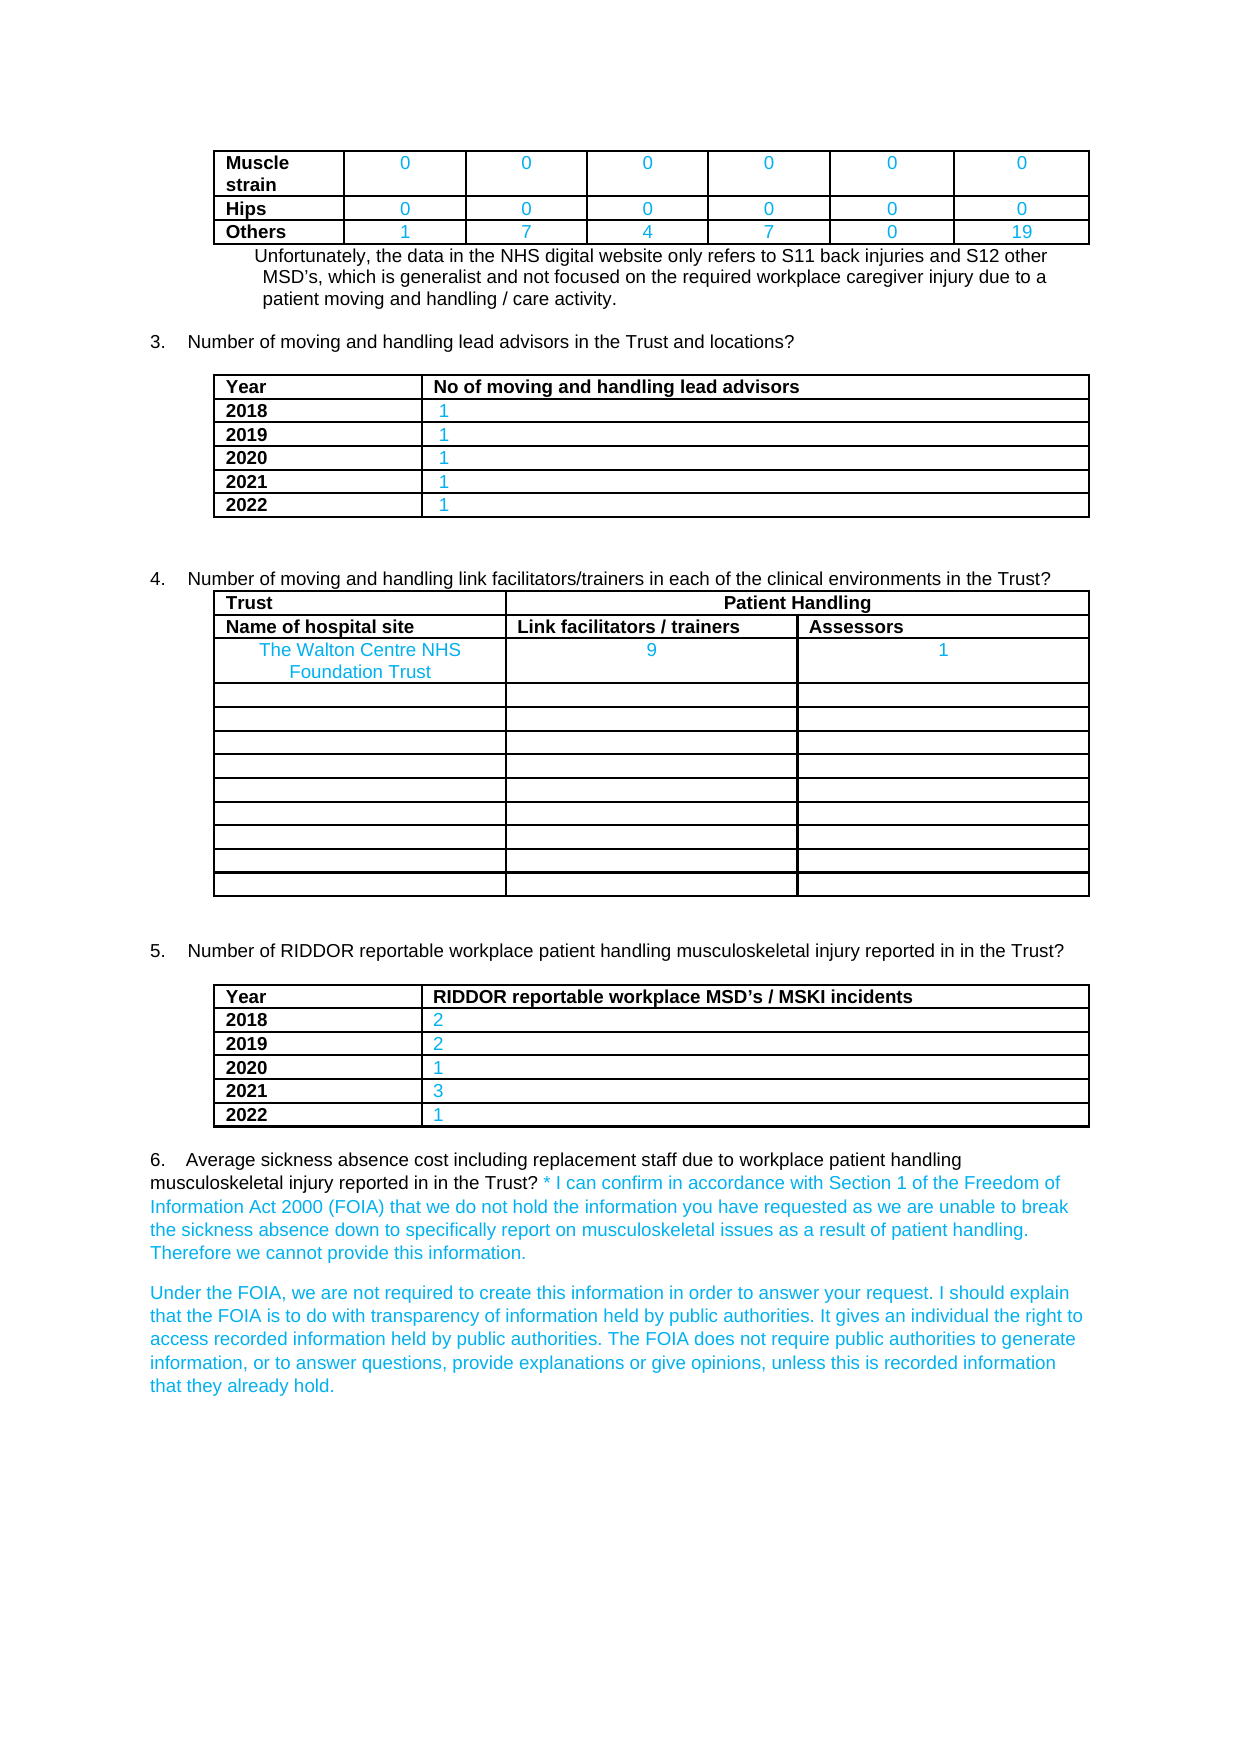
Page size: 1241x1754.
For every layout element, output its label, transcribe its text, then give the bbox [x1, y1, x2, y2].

table_cell Muscle strain [215, 152, 343, 195]
table_cell 9 [507, 639, 796, 682]
table_cell [799, 850, 1088, 871]
table_header Year [215, 986, 421, 1007]
table_cell [215, 732, 505, 753]
table_cell 1 [423, 1056, 1088, 1078]
table_cell 2 [423, 1033, 1088, 1054]
table_cell 19 [955, 221, 1088, 242]
table_header No of moving and handling lead advisors [423, 376, 1088, 398]
table_cell [215, 826, 505, 848]
table_cell 2022 [215, 494, 421, 516]
table_cell 0 [467, 152, 586, 195]
table_cell 0 [831, 197, 953, 219]
table_cell 0 [709, 152, 829, 195]
table_cell 1 [423, 447, 1088, 468]
table_cell 2022 [215, 1104, 421, 1125]
table_cell [799, 803, 1088, 824]
list 5. Number of RIDDOR reportable workplace patient handling musculoskeletal injury reported in in the Trust? [150, 940, 1090, 962]
table_cell 0 [955, 197, 1088, 219]
table_cell 0 [345, 197, 465, 219]
table_cell 2021 [215, 1080, 421, 1102]
table_cell [215, 755, 505, 777]
table_cell [507, 684, 796, 706]
table_cell 2020 [215, 447, 421, 468]
table_cell 2021 [215, 471, 421, 492]
table_cell [507, 732, 796, 753]
text Under the FOIA, we are not required to create this information in order to answer your request. I should explain that the FOIA is to do with transparency of information held by public authorities. It gives an individual the right to access recorded information held by public authorities. The FOIA does not require public authorities to generate information, or to answer questions, provide explanations or give opinions, unless this is recorded information that they already hold. [150, 1282, 1090, 1396]
table_cell 7 [709, 221, 829, 242]
table_cell [507, 850, 796, 871]
table_cell 0 [955, 152, 1088, 195]
table_cell 0 [831, 221, 953, 242]
table_cell 1 [423, 494, 1088, 516]
table_cell [215, 803, 505, 824]
table_cell 2018 [215, 1009, 421, 1031]
table_cell [799, 755, 1088, 777]
table_cell [507, 874, 796, 895]
table_cell 3 [423, 1080, 1088, 1102]
table_cell [507, 779, 796, 801]
table_cell [799, 779, 1088, 801]
table_cell Hips [215, 197, 343, 219]
table_cell 2 [423, 1009, 1088, 1031]
table_cell Assessors [799, 616, 1088, 637]
table_cell 0 [345, 152, 465, 195]
table_cell 1 [423, 1104, 1088, 1125]
table_cell 0 [588, 197, 707, 219]
table_cell 1 [423, 423, 1088, 445]
table_cell [507, 755, 796, 777]
table_cell [799, 732, 1088, 753]
list 3. Number of moving and handling lead advisors in the Trust and locations? [150, 331, 1090, 352]
table_cell [507, 803, 796, 824]
table_cell 4 [588, 221, 707, 242]
table_cell 1 [423, 471, 1088, 492]
table_cell 0 [709, 197, 829, 219]
table_cell 1 [799, 639, 1088, 682]
table_cell [215, 850, 505, 871]
table_cell The Walton Centre NHS Foundation Trust [215, 639, 505, 682]
table_cell [215, 708, 505, 729]
table_cell [799, 874, 1088, 895]
list 4. Number of moving and handling link facilitators/trainers in each of the clinical environments in the Trust? [150, 568, 1090, 590]
table_header RIDDOR reportable workplace MSD’s / MSKI incidents [423, 986, 1088, 1007]
table_cell [799, 826, 1088, 848]
table_cell 2018 [215, 400, 421, 421]
table_cell [215, 684, 505, 706]
table_cell [799, 684, 1088, 706]
table_header Trust [215, 592, 505, 613]
table_header Year [215, 376, 421, 398]
table_cell [507, 826, 796, 848]
table_cell Link facilitators / trainers [507, 616, 796, 637]
table_cell 7 [467, 221, 586, 242]
table_cell [799, 708, 1088, 729]
table_cell Name of hospital site [215, 616, 505, 637]
table_cell 0 [467, 197, 586, 219]
table_cell [215, 779, 505, 801]
table_cell 0 [831, 152, 953, 195]
table_cell 0 [588, 152, 707, 195]
table_cell 1 [423, 400, 1088, 421]
list Unfortunately, the data in the NHS digital website only refers to S11 back injuries and S12 other MSD’s, which is generalist and not focused on the required workplace caregiver injury due to a patient moving and handling / care activity. [225, 245, 1090, 309]
table_cell [507, 708, 796, 729]
table_cell Others [215, 221, 343, 242]
text 6. Average sickness absence cost including replacement staff due to workplace patient handling musculoskeletal injury reported in in the Trust? * I can confirm in accordance with Section 1 of the Freedom of Information Act 2000 (FOIA) that we do not hold the information you have requested as we are unable to break the sickness absence down to specifically report on musculoskeletal issues as a result of patient handling. Therefore we cannot provide this information. [150, 1149, 1090, 1263]
table_cell 2020 [215, 1056, 421, 1078]
table_cell 2019 [215, 1033, 421, 1054]
table_header Patient Handling [507, 592, 1088, 613]
table_cell 2019 [215, 423, 421, 445]
table_cell 1 [345, 221, 465, 242]
table_cell [215, 874, 505, 895]
